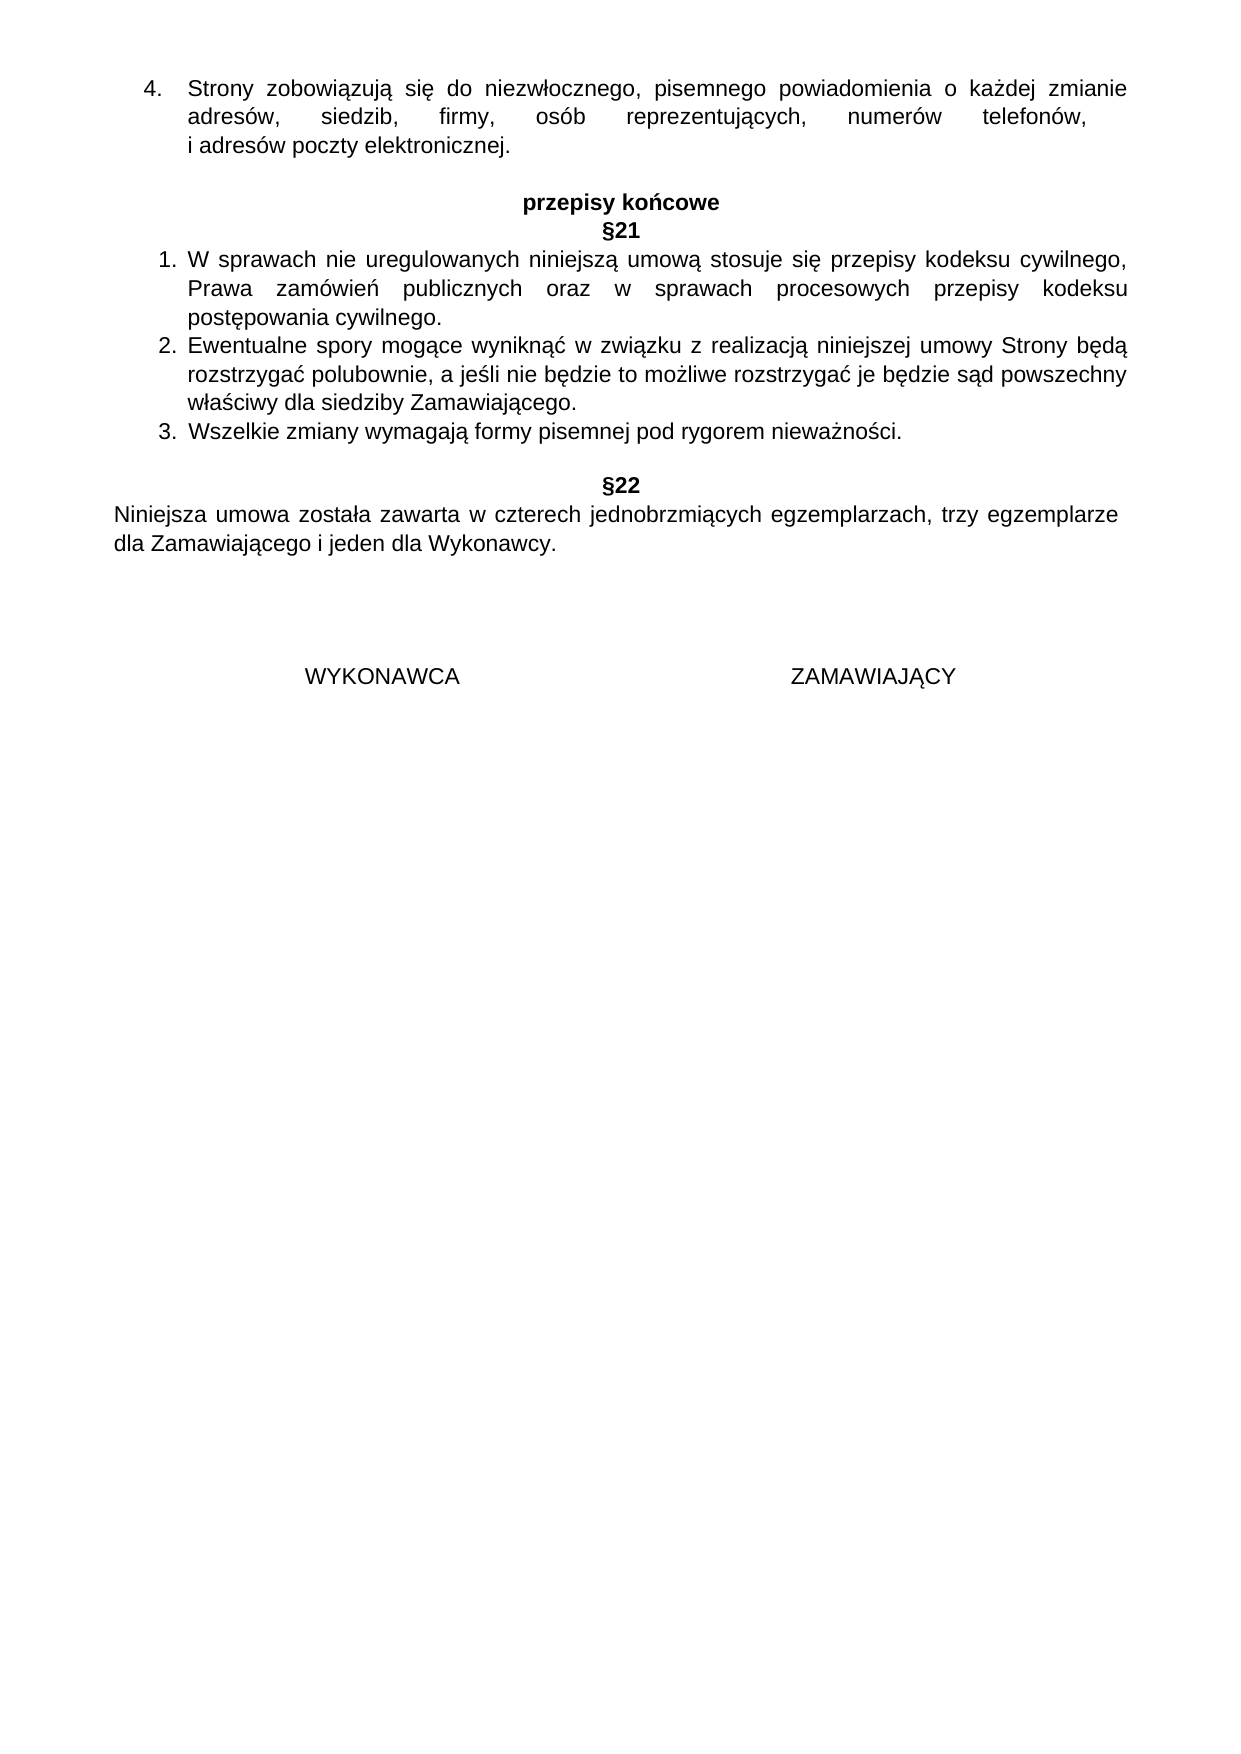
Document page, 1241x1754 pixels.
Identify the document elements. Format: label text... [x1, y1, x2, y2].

subtitle przepisy końcowe [114, 189, 1128, 215]
list W sprawach nie uregulowanych niniejszą umową stosuje się przepisy kodeksu cywilnego, Prawa zamówień publicznych oraz w sprawach procesowych przepisy kodeksu postępowania cywilnego. [158, 246, 1128, 330]
list Wszelkie zmiany wymagają formy pisemnej pod rygorem nieważności. [158, 418, 1128, 444]
list Strony zobowiązują się do niezwłocznego, pisemnego powiadomienia o każdej zmianie adresów, siedzib, firmy, osób reprezentujących, numerów telefonów, i adresów poczty elektronicznej. [143, 75, 1128, 158]
text §22 [114, 472, 1128, 498]
list Ewentualne spory mogące wyniknąć w związku z realizacją niniejszej umowy Strony będą rozstrzygać polubownie, a jeśli nie będzie to możliwe rozstrzygać je będzie sąd powszechny właściwy dla siedziby Zamawiającego. [158, 332, 1128, 416]
text Niniejsza umowa została zawarta w czterech jednobrzmiących egzemplarzach, trzy egzemplarze dla Zamawiającego i jeden dla Wykonawcy. [114, 501, 1128, 556]
text WYKONAWCA ZAMAWIAJĄCY [114, 663, 1128, 689]
text §21 [114, 217, 1128, 244]
